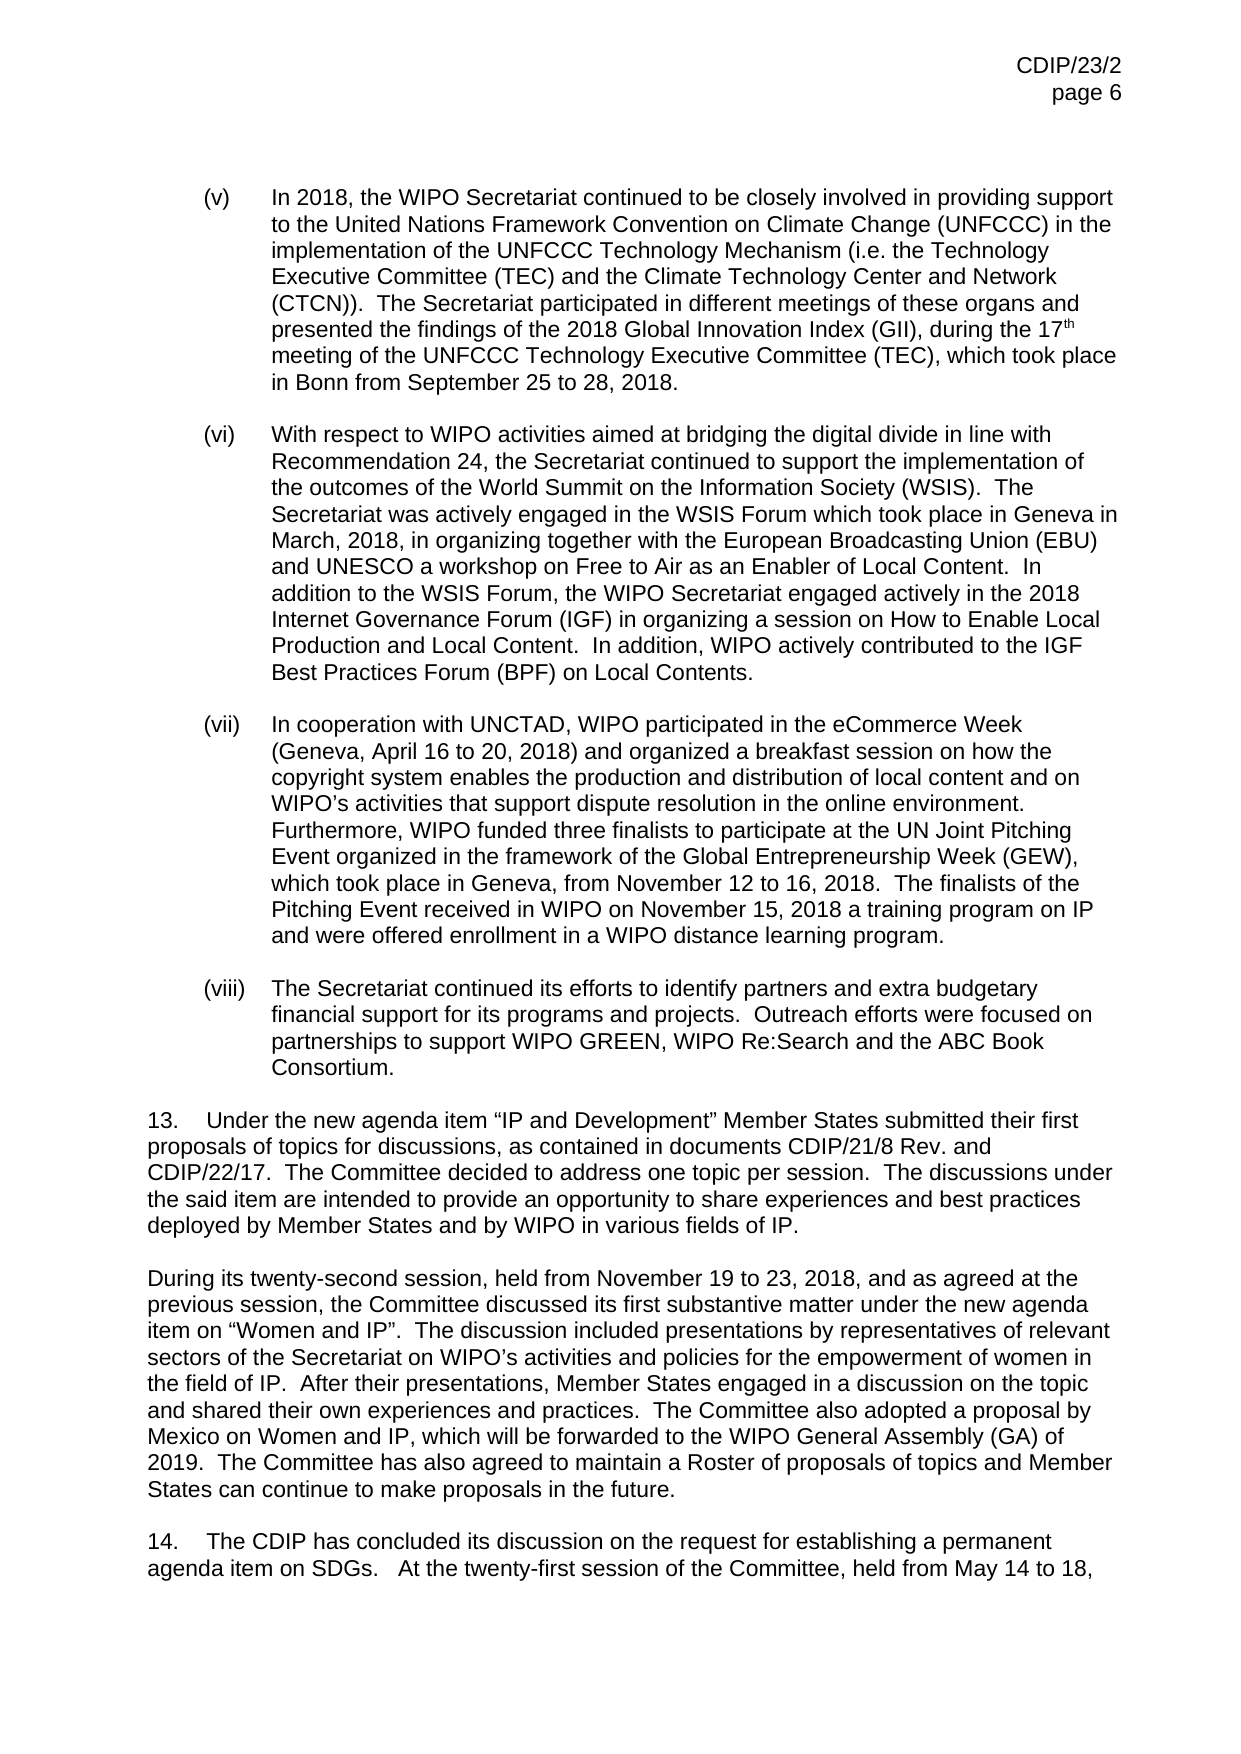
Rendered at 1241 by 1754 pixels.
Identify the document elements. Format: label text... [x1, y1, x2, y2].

list During its twenty-second session, held from November 19 to 23, 2018, and as agreed at the previous session, the Committee discussed its first substantive matter under the new agenda item on “Women and IP”. The discussion included presentations by representatives of relevant sectors of the Secretariat on WIPO’s activities and policies for the empowerment of women in the field of IP. After their presentations, Member States engaged in a discussion on the topic and shared their own experiences and practices. The Committee also adopted a proposal by Mexico on Women and IP, which will be forwarded to the WIPO General Assembly (GA) of 2019. The Committee has also agreed to maintain a Roster of proposals of topics and Member States can continue to make proposals in the future. [147, 1265, 1122, 1502]
list With respect to WIPO activities aimed at bridging the digital divide in line with Recommendation 24, the Secretariat continued to support the implementation of the outcomes of the World Summit on the Information Society (WSIS). The Secretariat was actively engaged in the WSIS Forum which took place in Geneva in March, 2018, in organizing together with the European Broadcasting Union (EBU) and UNESCO a workshop on Free to Air as an Enabler of Local Content. In addition to the WSIS Forum, the WIPO Secretariat engaged actively in the 2018 Internet Governance Forum (IGF) in organizing a session on How to Enable Local Production and Local Content. In addition, WIPO actively contributed to the IGF Best Practices Forum (BPF) on Local Contents. [203, 421, 1122, 685]
list Under the new agenda item “IP and Development” Member States submitted their first proposals of topics for discussions, as contained in documents CDIP/21/8 Rev. and CDIP/22/17. The Committee decided to address one topic per session. The discussions under the said item are intended to provide an opportunity to share experiences and best practices deployed by Member States and by WIPO in various fields of IP. [147, 1107, 1122, 1238]
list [147, 1528, 1122, 1581]
list The Secretariat continued its efforts to identify partners and extra budgetary financial support for its programs and projects. Outreach efforts were focused on partnerships to support WIPO GREEN, WIPO Re:Search and the ABC Book Consortium. [203, 975, 1122, 1080]
list In 2018, the WIPO Secretariat continued to be closely involved in providing support to the United Nations Framework Convention on Climate Change (UNFCCC) in the implementation of the UNFCCC Technology Mechanism (i.e. the Technology Executive Committee (TEC) and the Climate Technology Center and Network (CTCN)). The Secretariat participated in different meetings of these organs and presented the findings of the 2018 Global Innovation Index (GII), during the 17th meeting of the UNFCCC Technology Executive Committee (TEC), which took place in Bonn from September 25 to 28, 2018. [203, 184, 1122, 395]
list In cooperation with UNCTAD, WIPO participated in the eCommerce Week (Geneva, April 16 to 20, 2018) and organized a breakfast session on how the copyright system enables the production and distribution of local content and on WIPO’s activities that support dispute resolution in the online environment. Furthermore, WIPO funded three finalists to participate at the UN Joint Pitching Event organized in the framework of the Global Entrepreneurship Week (GEW), which took place in Geneva, from November 12 to 16, 2018. The finalists of the Pitching Event received in WIPO on November 15, 2018 a training program on IP and were offered enrollment in a WIPO distance learning program. [203, 711, 1122, 948]
